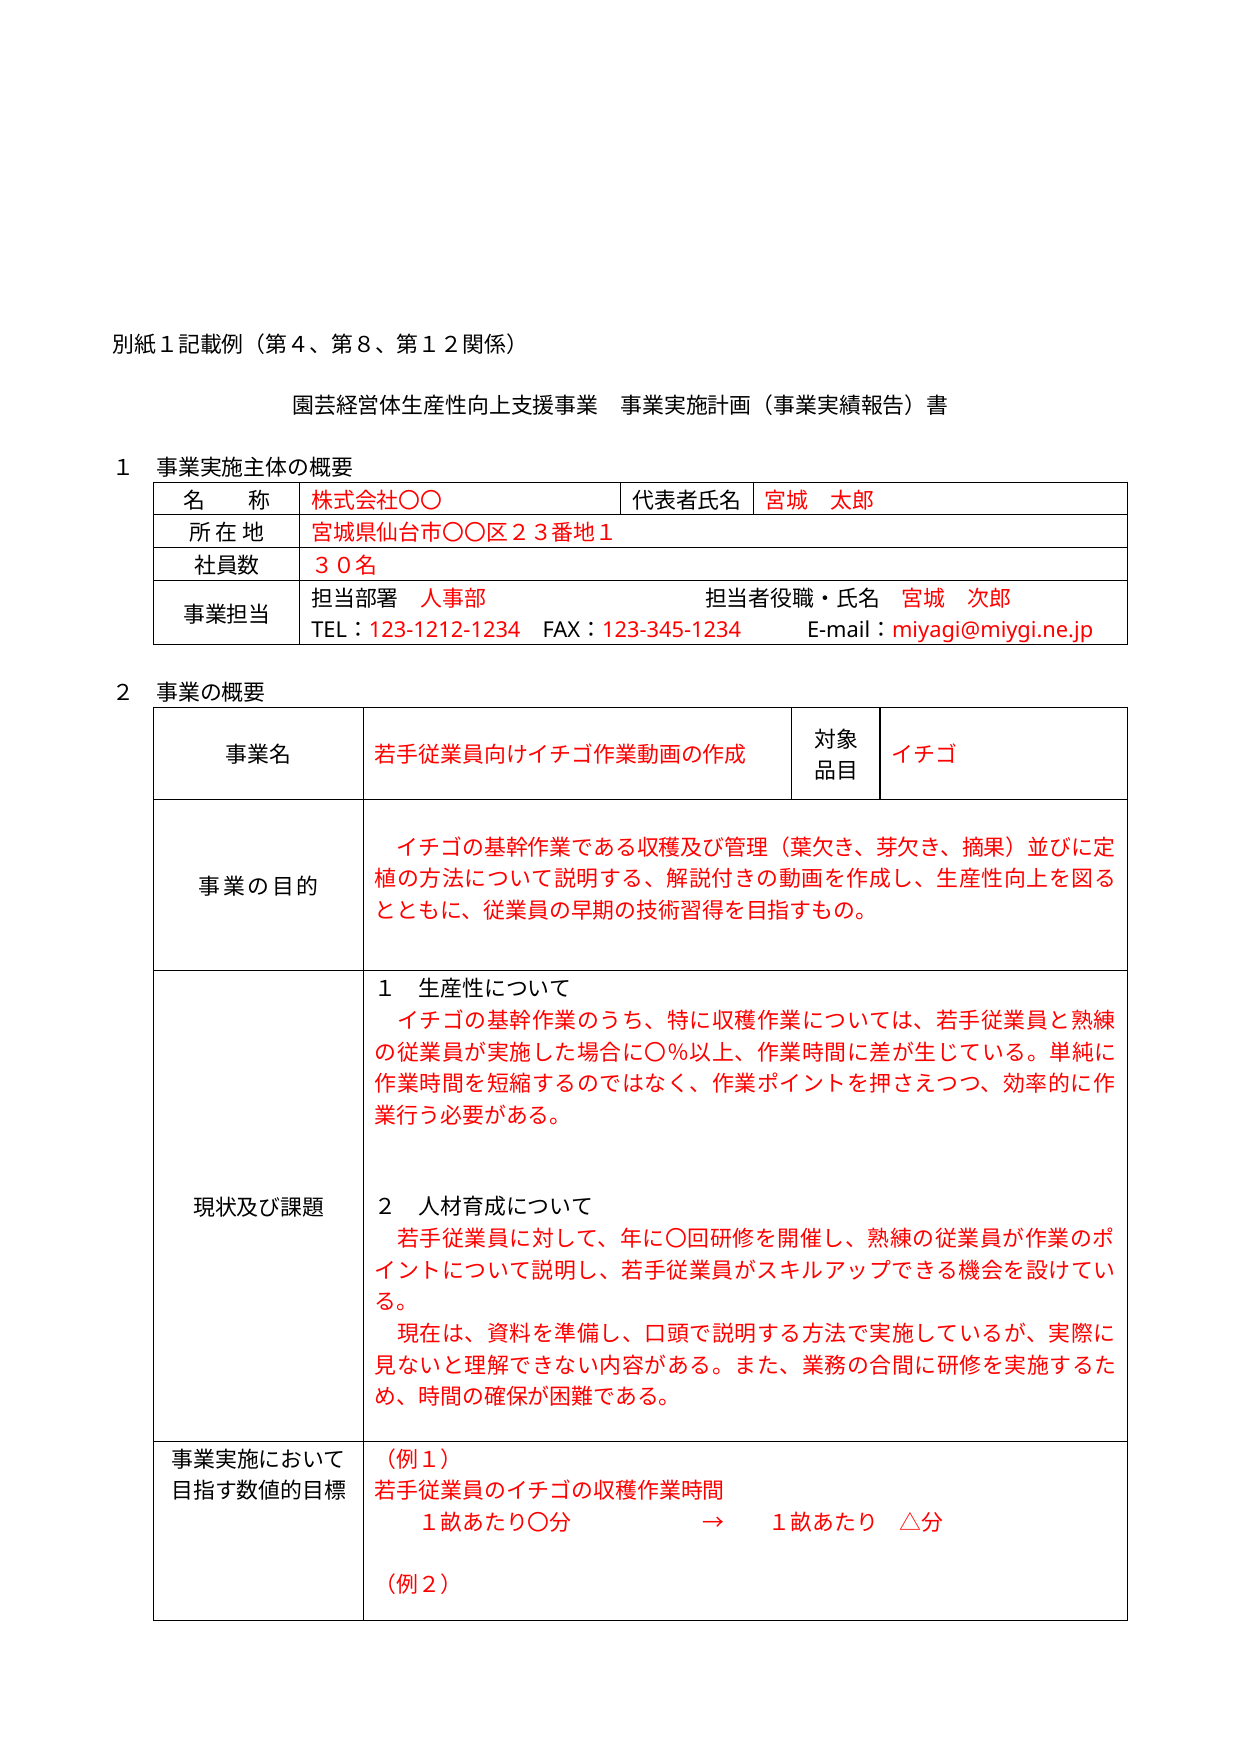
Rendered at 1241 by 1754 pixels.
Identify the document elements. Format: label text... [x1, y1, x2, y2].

table_cell 事業担当 [154, 581, 299, 644]
table_cell 事業の目的 [154, 800, 363, 970]
table_cell １ 生産性について イチゴの基幹作業のうち、特に収穫作業については、若手従業員と熟練の従業員が実施した場合に〇％以上、作業時間に差が生じている。単純に作業時間を短縮するのではなく、作業ポイントを押さえつつ、効率的に作業行う必要がある。 ２ 人材育成について 若手従業員に対して、年に〇回研修を開催し、熟練の従業員が作業のポイントについて説明し、若手従業員がスキルアップできる機会を設けている。 現在は、資料を準備し、口頭で説明する方法で実施しているが、実際に見ないと理解できない内容がある。また、業務の合間に研修を実施するため、時間の確保が困難である。 [364, 971, 1127, 1441]
text １ 事業実施主体の概要 [112, 450, 1128, 482]
table_cell 現状及び課題 [154, 971, 363, 1441]
table_header 名 称 [154, 483, 299, 514]
text 園芸経営体生産性向上支援事業 事業実施計画（事業実績報告）書 [112, 388, 1128, 420]
table_header 事業名 [154, 708, 363, 799]
table_header 対象 品目 [792, 708, 879, 799]
table_cell 宮城県仙台市〇〇区２３番地１ [300, 515, 1127, 547]
text 別紙１記載例（第４、第８、第１２関係） [112, 327, 1128, 359]
table_cell 所 在 地 [154, 515, 299, 547]
table_cell ３０名 [300, 548, 1127, 580]
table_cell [364, 1442, 1127, 1620]
table_header 株式会社〇〇 [300, 483, 620, 514]
table_header 代表者氏名 [621, 483, 753, 514]
table_header 若手従業員向けイチゴ作業動画の作成 [364, 708, 791, 799]
table_cell 社員数 [154, 548, 299, 580]
table_header イチゴ [881, 708, 1127, 799]
table_cell 事業実施において 目指す数値的目標 [154, 1442, 363, 1620]
text ２ 事業の概要 [112, 675, 1128, 707]
table_cell 担当部署 人事部 担当者役職・氏名 宮城 次郎 TEL：123-1212-1234 FAX：123-345-1234 E-mail：miyagi@miygi.ne.jp [300, 581, 1127, 644]
table_header 宮城 太郎 [754, 483, 1127, 514]
table_cell イチゴの基幹作業である収穫及び管理（葉欠き、芽欠き、摘果）並びに定植の方法について説明する、解説付きの動画を作成し、生産性向上を図るとともに、従業員の早期の技術習得を目指すもの。 [364, 800, 1127, 970]
